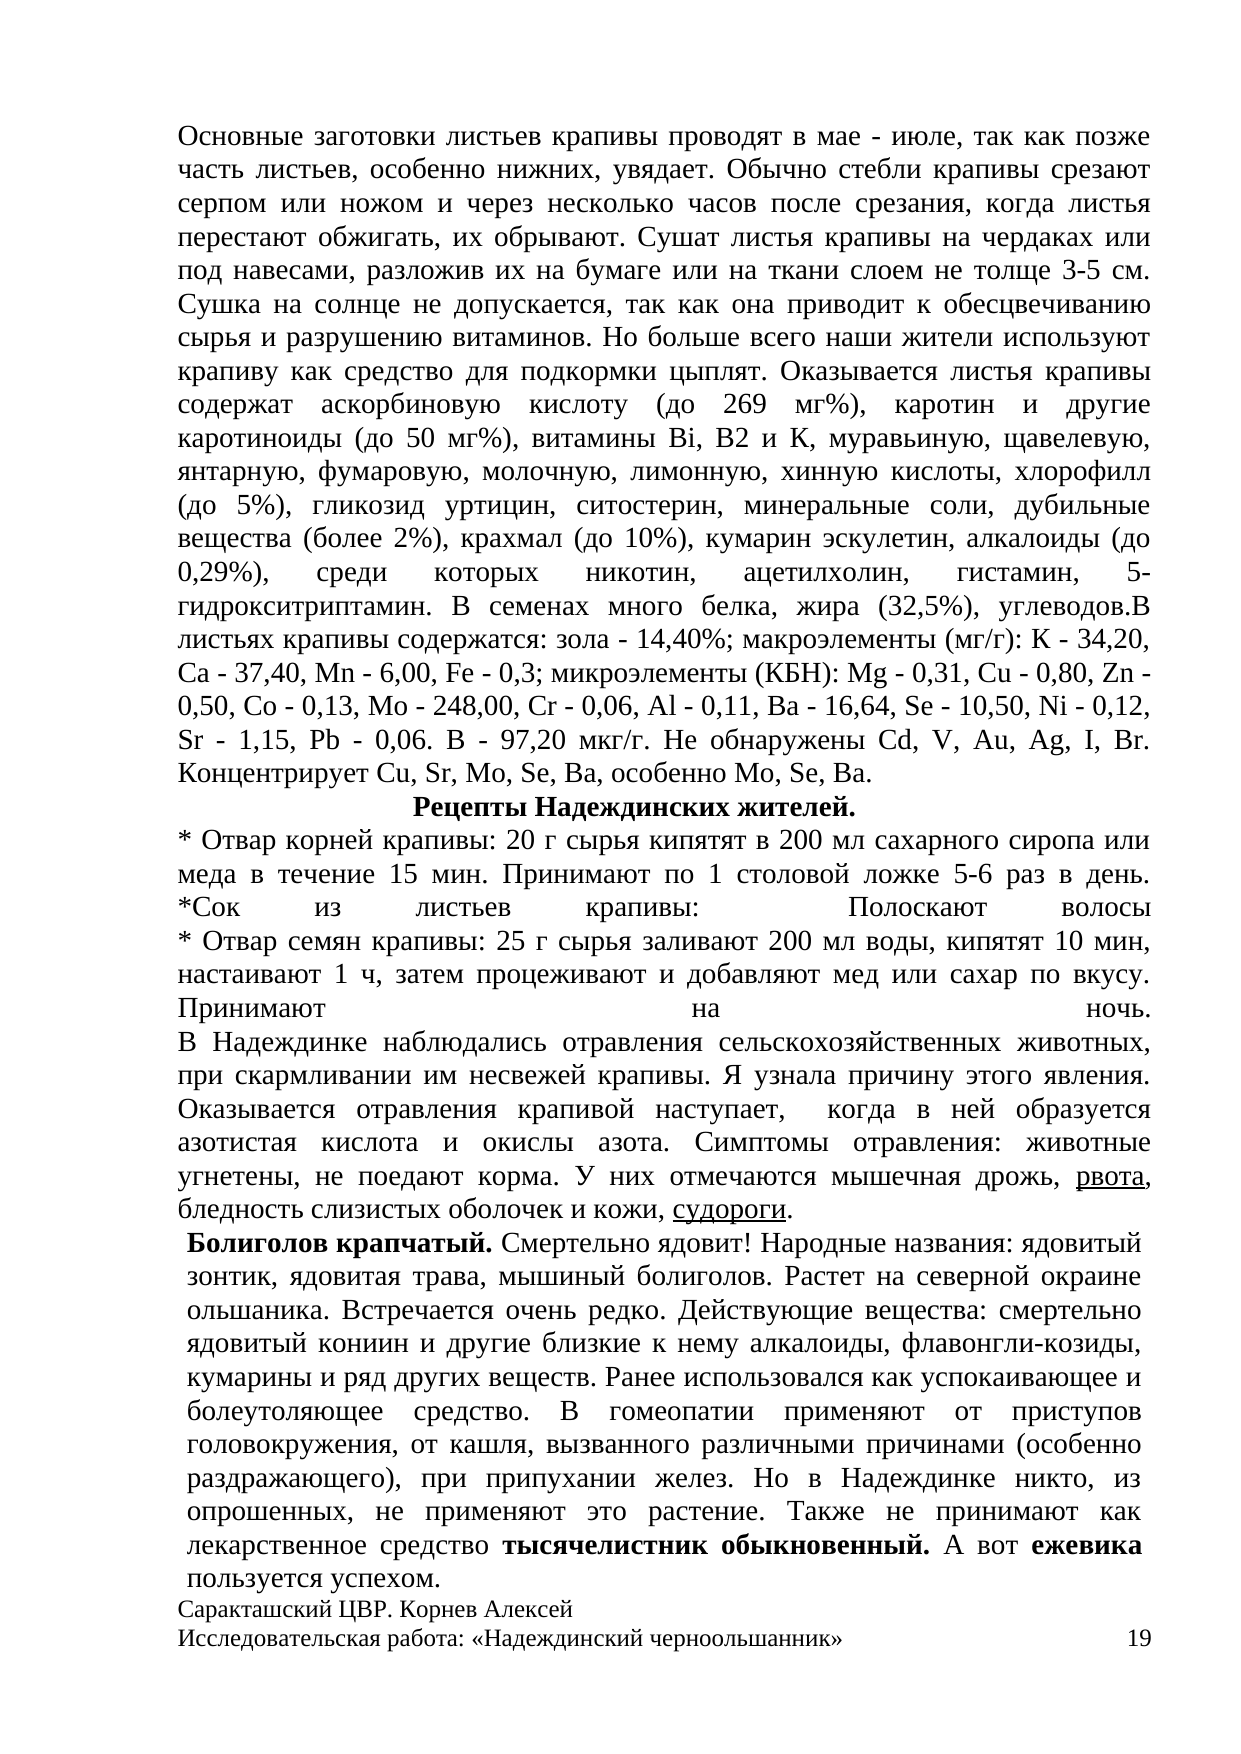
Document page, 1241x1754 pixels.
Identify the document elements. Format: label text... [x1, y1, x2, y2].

text Рецепты Надеждинских жителей. [177, 856, 1152, 889]
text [177, 118, 1152, 856]
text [187, 1292, 1142, 1594]
text * Отвар корней крапивы: сырья кипятят в 200 мл сахарного сиропа или меда в течение 15 мин. Принимают по 1 столовой ложке 5-6 раз в день. *Сок из листьев крапивы: Полоскают волосы * Отвар семян крапивы: сырья заливают 200 мл воды, кипятят 10 мин, настаивают 1 ч, затем процеживают и добавляют мед или сахар по вкусу. Принимают на ночь. В Надеждинке наблюдались отравления сельскохозяйственных животных, при скармливании им несвежей крапивы. Я узнала причину этого явления. Оказывается отравления крапивой наступает, когда в ней образуется азотистая кислота и окислы азота. Симптомы отравления: животные угнетены, не поедают корма. У них отмечаются мышечная дрожь, рвота, бледность слизистых оболочек и кожи, судороги. [177, 889, 1152, 1292]
